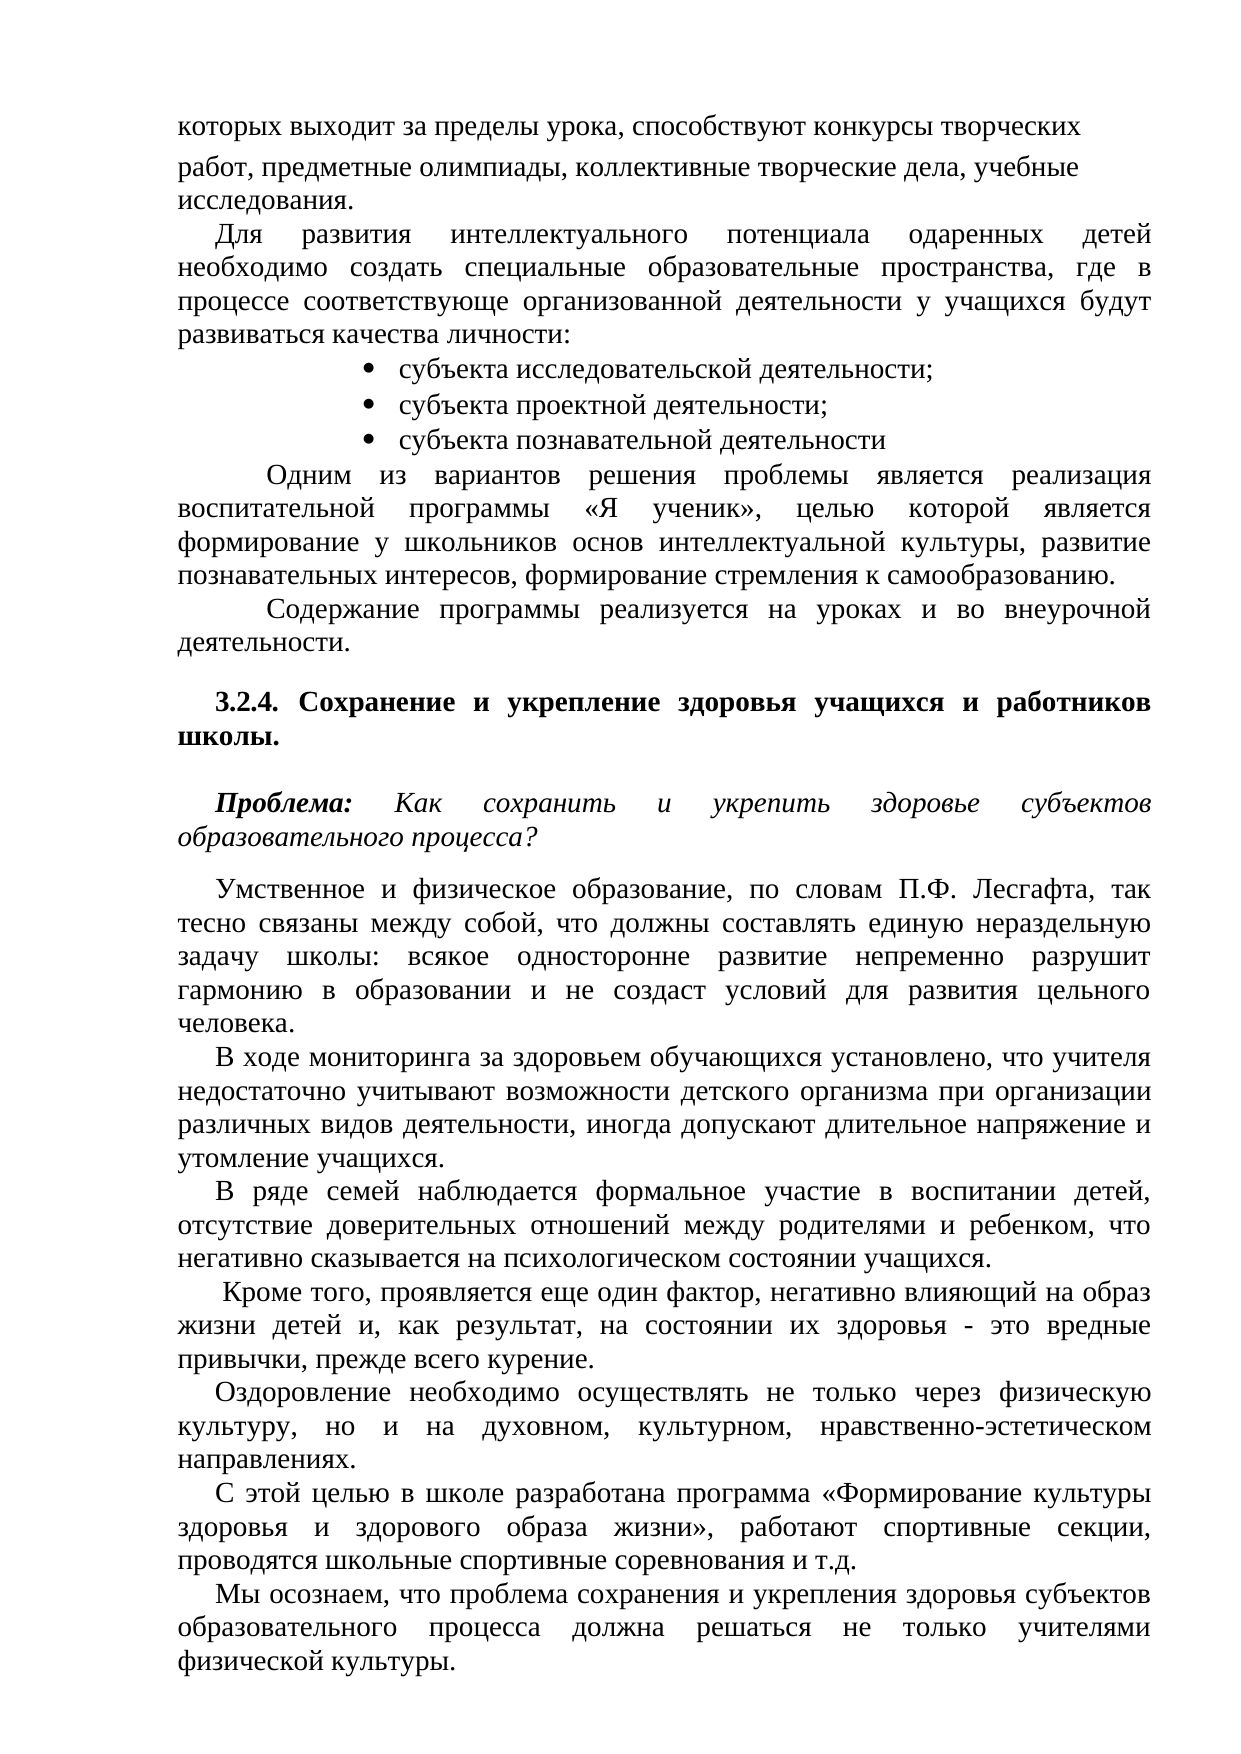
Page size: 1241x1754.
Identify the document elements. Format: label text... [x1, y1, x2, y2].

text С этой целью в школе разработана программа «Формирование культуры здоровья и здорового образа жизни», работают спортивные секции, проводятся школьные спортивные соревнования и т.д. [177, 1475, 1152, 1576]
list Сохранение и укрепление здоровья учащихся и работников школы. [177, 684, 1152, 752]
text В ходе мониторинга за здоровьем обучающихся установлено, что учителя недостаточно учитывают возможности детского организма при организации различных видов деятельности, иногда допускают длительное напряжение и утомление учащихся. [177, 1039, 1152, 1173]
list субъекта проектной деятельности; [363, 386, 1211, 421]
text Проблема: Как сохранить и укрепить здоровье субъектов образовательного процесса? [177, 785, 1152, 852]
text Мы осознаем, что проблема сохранения и укрепления здоровья субъектов образовательного процесса должна решаться не только учителями физической культуры. [177, 1576, 1152, 1676]
list субъекта познавательной деятельности [363, 421, 1211, 457]
text Кроме того, проявляется еще один фактор, негативно влияющий на образ жизни детей и, как результат, на состоянии их здоровья - это вредные привычки, прежде всего курение. [177, 1274, 1152, 1374]
list субъекта исследовательской деятельности; [363, 350, 1211, 386]
text Одним из вариантов решения проблемы является реализация воспитательной программы «Я ученик», целью которой является формирование у школьников основ интеллектуальной культуры, развитие познавательных интересов, формирование стремления к самообразованию. [177, 457, 1152, 591]
text работ, предметные олимпиады, коллективные творческие дела, учебные исследования. [177, 149, 1211, 216]
text Умственное и физическое образование, по словам П.Ф. Лесгафта, так тесно связаны между собой, что должны составлять единую нераздельную задачу школы: всякое односторонне развитие непременно разрушит гармонию в образовании и не создаст условий для развития цельного человека. [177, 871, 1152, 1039]
text Для развития интеллектуального потенциала одаренных детей необходимо создать специальные образовательные пространства, где в процессе соответствующе организованной деятельности у учащихся будут развиваться качества личности: [177, 216, 1152, 350]
text Содержание программы реализуется на уроках и во внеурочной деятельности. [177, 591, 1151, 658]
text В ряде семей наблюдается формальное участие в воспитании детей, отсутствие доверительных отношений между родителями и ребенком, что негативно сказывается на психологическом состоянии учащихся. [177, 1173, 1152, 1274]
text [177, 108, 1151, 142]
text Оздоровление необходимо осуществлять не только через физическую культуру, но и на духовном, культурном, нравственно-эстетическом направлениях. [177, 1374, 1152, 1475]
